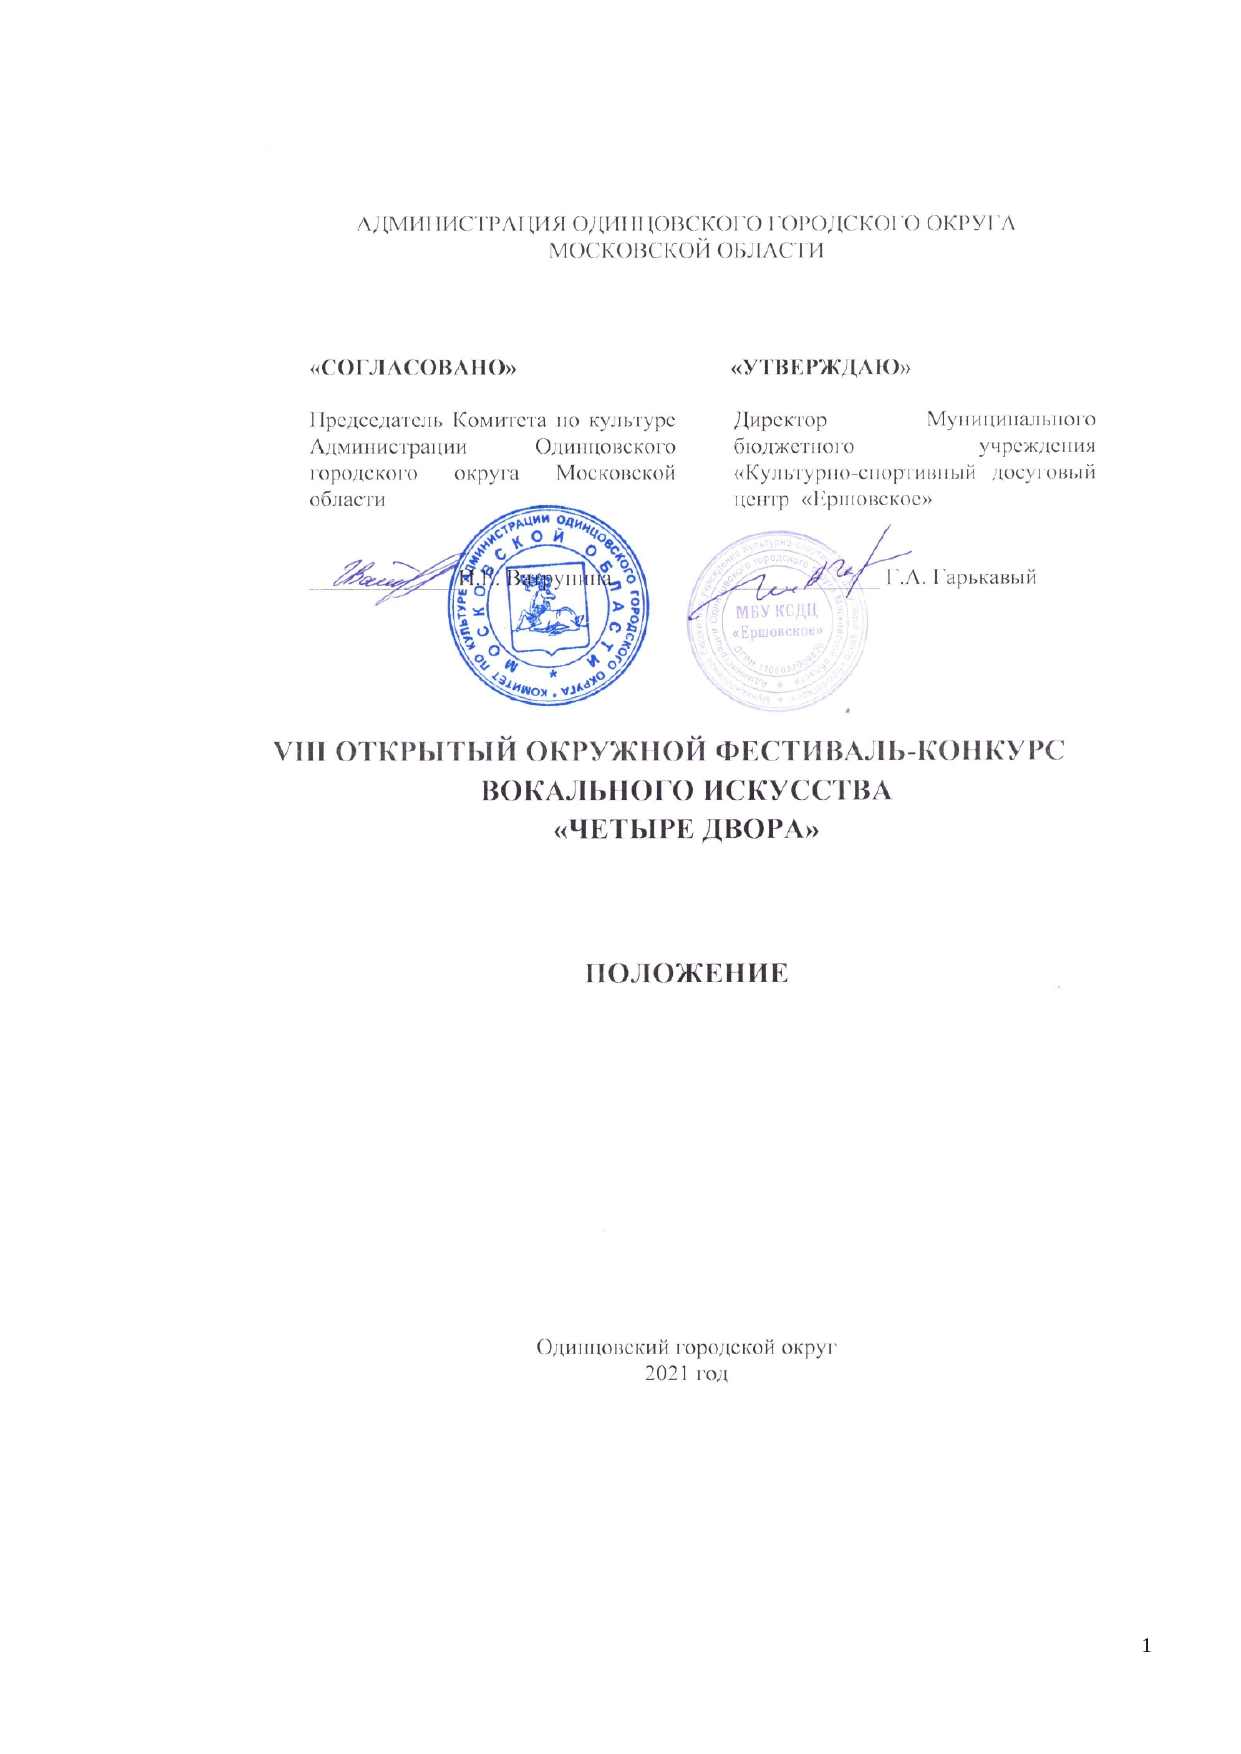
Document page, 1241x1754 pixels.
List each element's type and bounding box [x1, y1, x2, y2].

picture [147, 118, 1211, 1494]
